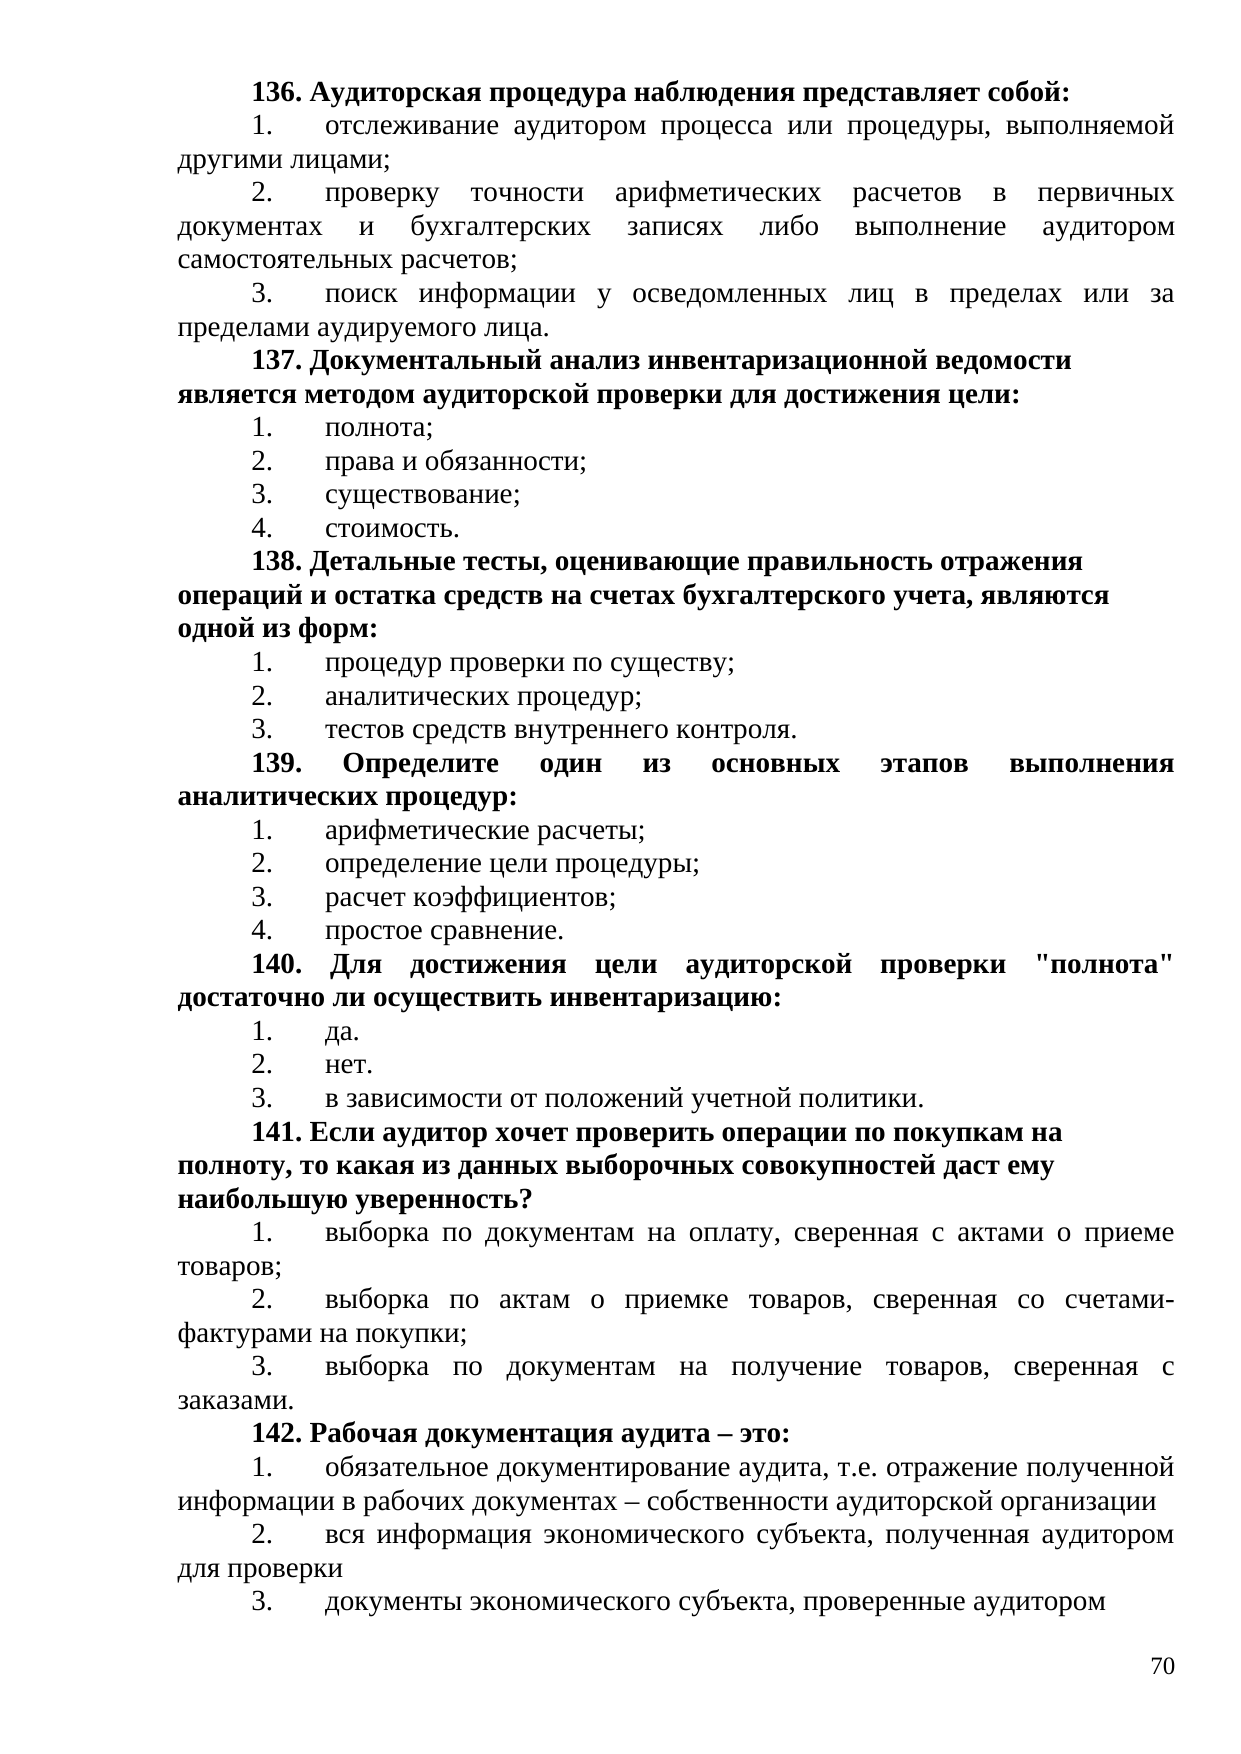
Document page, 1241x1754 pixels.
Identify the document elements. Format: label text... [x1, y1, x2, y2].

list в зависимости от положений учетной политики. [177, 1080, 1175, 1114]
list аналитических процедур; [177, 678, 1175, 711]
list да. [177, 1013, 1175, 1047]
list существование; [177, 476, 1175, 510]
list определение цели процедуры; [177, 845, 1175, 879]
list процедур проверки по существу; [177, 644, 1175, 678]
list расчет коэффициентов; [177, 879, 1175, 912]
list выборка по документам на оплату, сверенная с актами о приеме товаров; [177, 1214, 1175, 1281]
list тестов средств внутреннего контроля. [177, 711, 1175, 745]
text 139. Определите один из основных этапов выполнения аналитических процедур: [177, 745, 1175, 812]
text 142. Рабочая документация аудита – это: [177, 1416, 1175, 1449]
list нет. [177, 1047, 1175, 1080]
text 141. Если аудитор хочет проверить операции по покупкам на полноту, то какая из данных выборочных совокупностей даст ему наибольшую уверенность? [177, 1114, 1175, 1214]
list обязательное документирование аудита, т.е. отражение полученной информации в рабочих документах – собственности аудиторской организации [177, 1449, 1175, 1516]
list вся информация экономического субъекта, полученная аудитором для проверки [177, 1516, 1175, 1583]
list арифметические расчеты; [177, 812, 1175, 845]
list отслеживание аудитором процесса или процедуры, выполняемой другими лицами; [177, 107, 1175, 174]
list проверку точности арифметических расчетов в первичных документах и бухгалтерских записях либо выполнение аудитором самостоятельных расчетов; [177, 174, 1175, 275]
list выборка по актам о приемке товаров, сверенная со счетами-фактурами на покупки; [177, 1281, 1175, 1348]
text 137. Документальный анализ инвентаризационной ведомости является методом аудиторской проверки для достижения цели: [177, 342, 1175, 409]
list права и обязанности; [177, 443, 1175, 476]
list документы экономического субъекта, проверенные аудитором [177, 1583, 1175, 1617]
list поиск информации у осведомленных лиц в пределах или за пределами аудируемого лица. [177, 275, 1175, 342]
text 136. Аудиторская процедура наблюдения представляет собой: [177, 74, 1175, 107]
list простое сравнение. [177, 912, 1175, 946]
list выборка по документам на получение товаров, сверенная с заказами. [177, 1348, 1175, 1416]
text 140. Для достижения цели аудиторской проверки "полнота" достаточно ли осуществить инвентаризацию: [177, 946, 1175, 1013]
text 138. Детальные тесты, оценивающие правильность отражения операций и остатка средств на счетах бухгалтерского учета, являются одной из форм: [177, 543, 1175, 644]
list стоимость. [177, 510, 1175, 543]
list полнота; [177, 409, 1175, 443]
